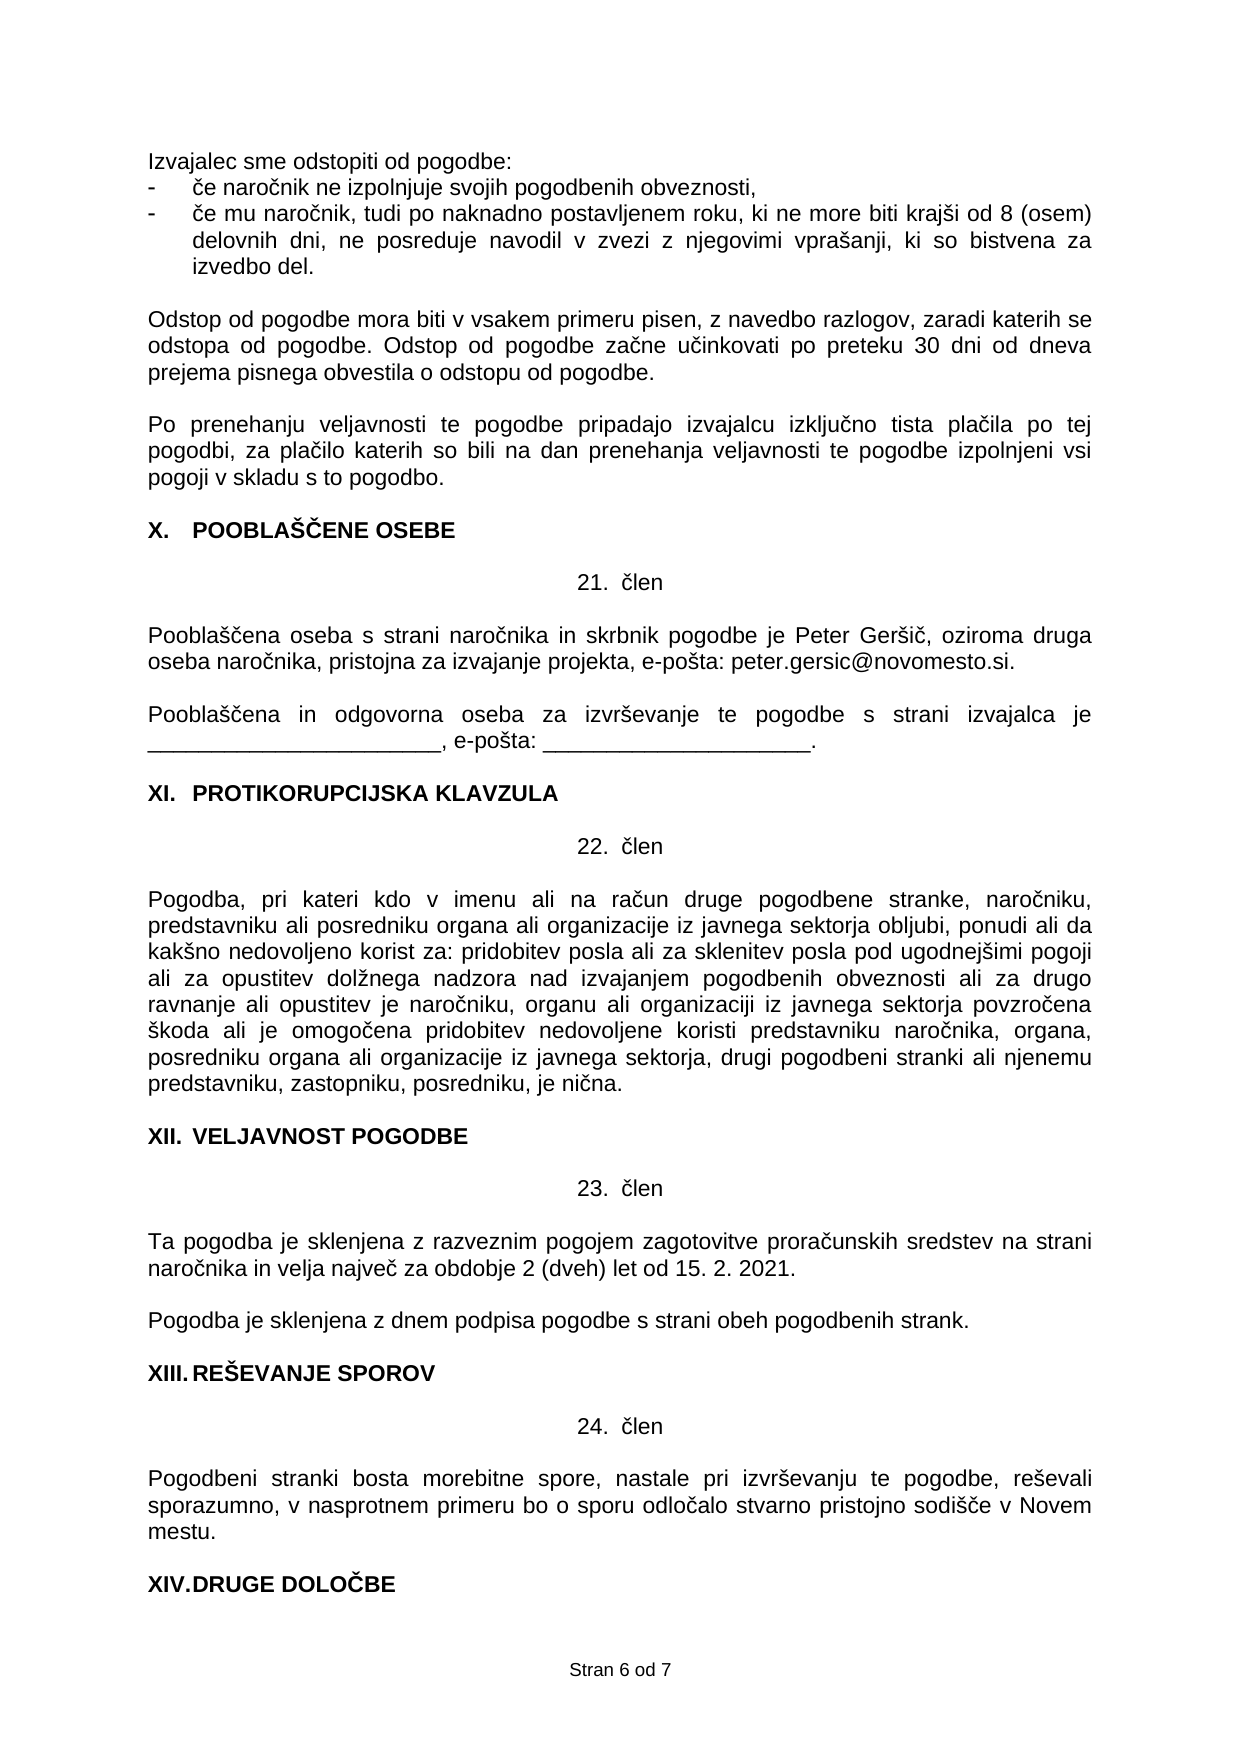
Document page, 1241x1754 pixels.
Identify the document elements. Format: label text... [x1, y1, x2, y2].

list člen [148, 1175, 1093, 1202]
list DRUGE DOLOČBE [148, 1571, 1093, 1597]
text Izvajalec sme odstopiti od pogodbe: [148, 148, 1093, 174]
list VELJAVNOST POGODBE [148, 1123, 1093, 1149]
text Odstop od pogodbe mora biti v vsakem primeru pisen, z navedbo razlogov, zaradi katerih se odstopa od pogodbe. Odstop od pogodbe začne učinkovati po preteku 30 dni od dneva prejema pisnega obvestila o odstopu od pogodbe. [148, 306, 1093, 385]
text Pooblaščena in odgovorna oseba za izvrševanje te pogodbe s strani izvajalca je _______________________, e-pošta: _____________________. [148, 701, 1093, 754]
list REŠEVANJE SPOROV [148, 1360, 1093, 1386]
list člen [148, 833, 1093, 859]
text Pogodba je sklenjena z dnem podpisa pogodbe s strani obeh pogodbenih strank. [148, 1307, 1093, 1333]
list POOBLAŠČENE OSEBE [148, 517, 1093, 543]
list člen [148, 1413, 1093, 1439]
text Pogodba, pri kateri kdo v imenu ali na račun druge pogodbene stranke, naročniku, predstavniku ali posredniku organa ali organizacije iz javnega sektorja obljubi, ponudi ali da kakšno nedovoljeno korist za: pridobitev posla ali za sklenitev posla pod ugodnejšimi pogoji ali za opustitev dolžnega nadzora nad izvajanjem pogodbenih obveznosti ali za drugo ravnanje ali opustitev je naročniku, organu ali organizaciji iz javnega sektorja povzročena škoda ali je omogočena pridobitev nedovoljene koristi predstavniku naročnika, organa, posredniku organa ali organizacije iz javnega sektorja, drugi pogodbeni stranki ali njenemu predstavniku, zastopniku, posredniku, je nična. [148, 886, 1093, 1096]
text Po prenehanju veljavnosti te pogodbe pripadajo izvajalcu izključno tista plačila po tej pogodbi, za plačilo katerih so bili na dan prenehanja veljavnosti te pogodbe izpolnjeni vsi pogoji v skladu s to pogodbo. [148, 411, 1093, 490]
list če naročnik ne izpolnjuje svojih pogodbenih obveznosti, [148, 174, 1093, 200]
list če mu naročnik, tudi po naknadno postavljenem roku, ki ne more biti krajši od 8 (osem) delovnih dni, ne posreduje navodil v zvezi z njegovimi vprašanji, ki so bistvena za izvedbo del. [148, 200, 1093, 279]
text Ta pogodba je sklenjena z razveznim pogojem zagotovitve proračunskih sredstev na strani naročnika in velja največ za obdobje 2 (dveh) let od 15. 2. 2021. [148, 1228, 1093, 1281]
list PROTIKORUPCIJSKA KLAVZULA [148, 780, 1093, 806]
list člen [148, 569, 1093, 596]
text Pooblaščena oseba s strani naročnika in skrbnik pogodbe je Peter Geršič, oziroma druga oseba naročnika, pristojna za izvajanje projekta, e-pošta: peter.gersic@novomesto.si. [148, 622, 1093, 675]
text Pogodbeni stranki bosta morebitne spore, nastale pri izvrševanju te pogodbe, reševali sporazumno, v nasprotnem primeru bo o sporu odločalo stvarno pristojno sodišče v Novem mestu. [148, 1465, 1093, 1544]
